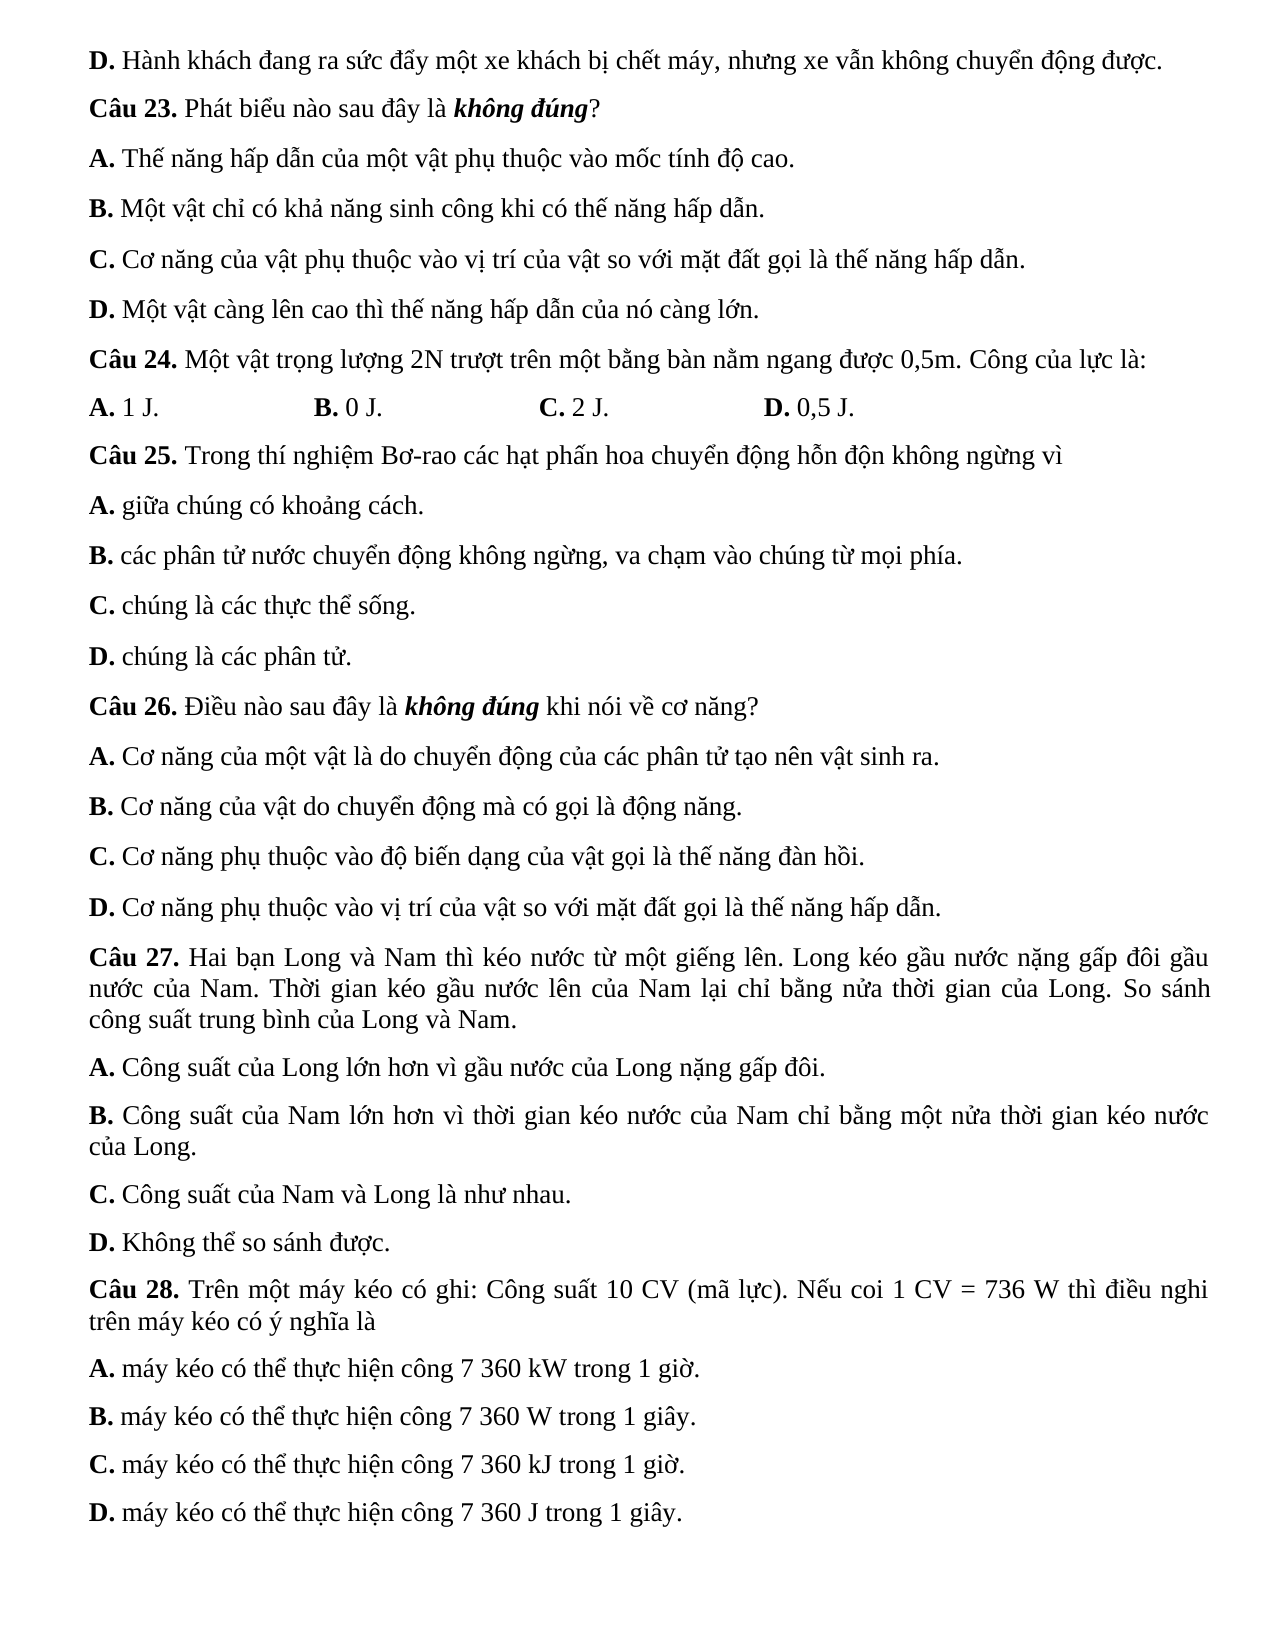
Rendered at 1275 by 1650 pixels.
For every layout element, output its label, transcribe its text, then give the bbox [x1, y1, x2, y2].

text C. máy kéo có thể thực hiện công 7 360 kJ trong 1 giờ. [89, 1448, 1211, 1479]
text A. máy kéo có thể thực hiện công 7 360 kW trong 1 giờ. [89, 1352, 1211, 1383]
text A. Thế năng hấp dẫn của một vật phụ thuộc vào mốc tính độ cao. [89, 142, 1211, 173]
text Câu 24. Một vật trọng lượng 2N trượt trên một bằng bàn nằm ngang được 0,5m. Công của lực là: [89, 343, 1211, 374]
text B. Công suất của Nam lớn hơn vì thời gian kéo nước của Nam chỉ bằng một nửa thời gian kéo nước của Long. [89, 1099, 1211, 1161]
text B. Một vật chỉ có khả năng sinh công khi có thế năng hấp dẫn. [89, 193, 1211, 224]
text C. chúng là các thực thể sống. [89, 589, 1211, 621]
text B. các phân tử nước chuyển động không ngừng, va chạm vào chúng từ mọi phía. [89, 539, 1211, 570]
text C. Cơ năng của vật phụ thuộc vào vị trí của vật so với mặt đất gọi là thế năng hấp dẫn. [89, 243, 1211, 274]
text B. máy kéo có thể thực hiện công 7 360 W trong 1 giây. [89, 1400, 1211, 1431]
text A. giữa chúng có khoảng cách. [89, 489, 1211, 520]
text B. Cơ năng của vật do chuyển động mà có gọi là động năng. [89, 790, 1211, 821]
text D. Không thể so sánh được. [89, 1226, 1211, 1257]
text D. Cơ năng phụ thuộc vào vị trí của vật so với mặt đất gọi là thế năng hấp dẫn. [89, 891, 1211, 922]
text A. 1 J. B. 0 J. C. 2 J. D. 0,5 J. [89, 391, 1211, 422]
text A. Công suất của Long lớn hơn vì gầu nước của Long nặng gấp đôi. [89, 1051, 1211, 1082]
text Câu 26. Điều nào sau đây là không đúng khi nói về cơ năng? [89, 690, 1211, 721]
text Câu 25. Trong thí nghiệm Bơ-rao các hạt phấn hoa chuyển động hỗn độn không ngừng vì [89, 439, 1211, 470]
text D. Hành khách đang ra sức đẩy một xe khách bị chết máy, nhưng xe vẫn không chuyển động được. [89, 44, 1211, 76]
text C. Cơ năng phụ thuộc vào độ biến dạng của vật gọi là thế năng đàn hồi. [89, 841, 1211, 872]
text Câu 23. Phát biểu nào sau đây là không đúng? [89, 92, 1211, 123]
text D. chúng là các phân tử. [89, 640, 1211, 671]
text Câu 28. Trên một máy kéo có ghi: Công suất 10 CV (mã lực). Nếu coi 1 CV = 736 W thì điều nghi trên máy kéo có ý nghĩa là [89, 1273, 1211, 1336]
text D. máy kéo có thể thực hiện công 7 360 J trong 1 giây. [89, 1496, 1211, 1527]
text D. Một vật càng lên cao thì thế năng hấp dẫn của nó càng lớn. [89, 293, 1211, 324]
text Câu 27. Hai bạn Long và Nam thì kéo nước từ một giếng lên. Long kéo gầu nước nặng gấp đôi gầu nước của Nam. Thời gian kéo gầu nước lên của Nam lại chỉ bằng nửa thời gian của Long. So sánh công suất trung bình của Long và Nam. [89, 941, 1211, 1034]
text C. Công suất của Nam và Long là như nhau. [89, 1178, 1211, 1209]
text A. Cơ năng của một vật là do chuyển động của các phân tử tạo nên vật sinh ra. [89, 740, 1211, 771]
